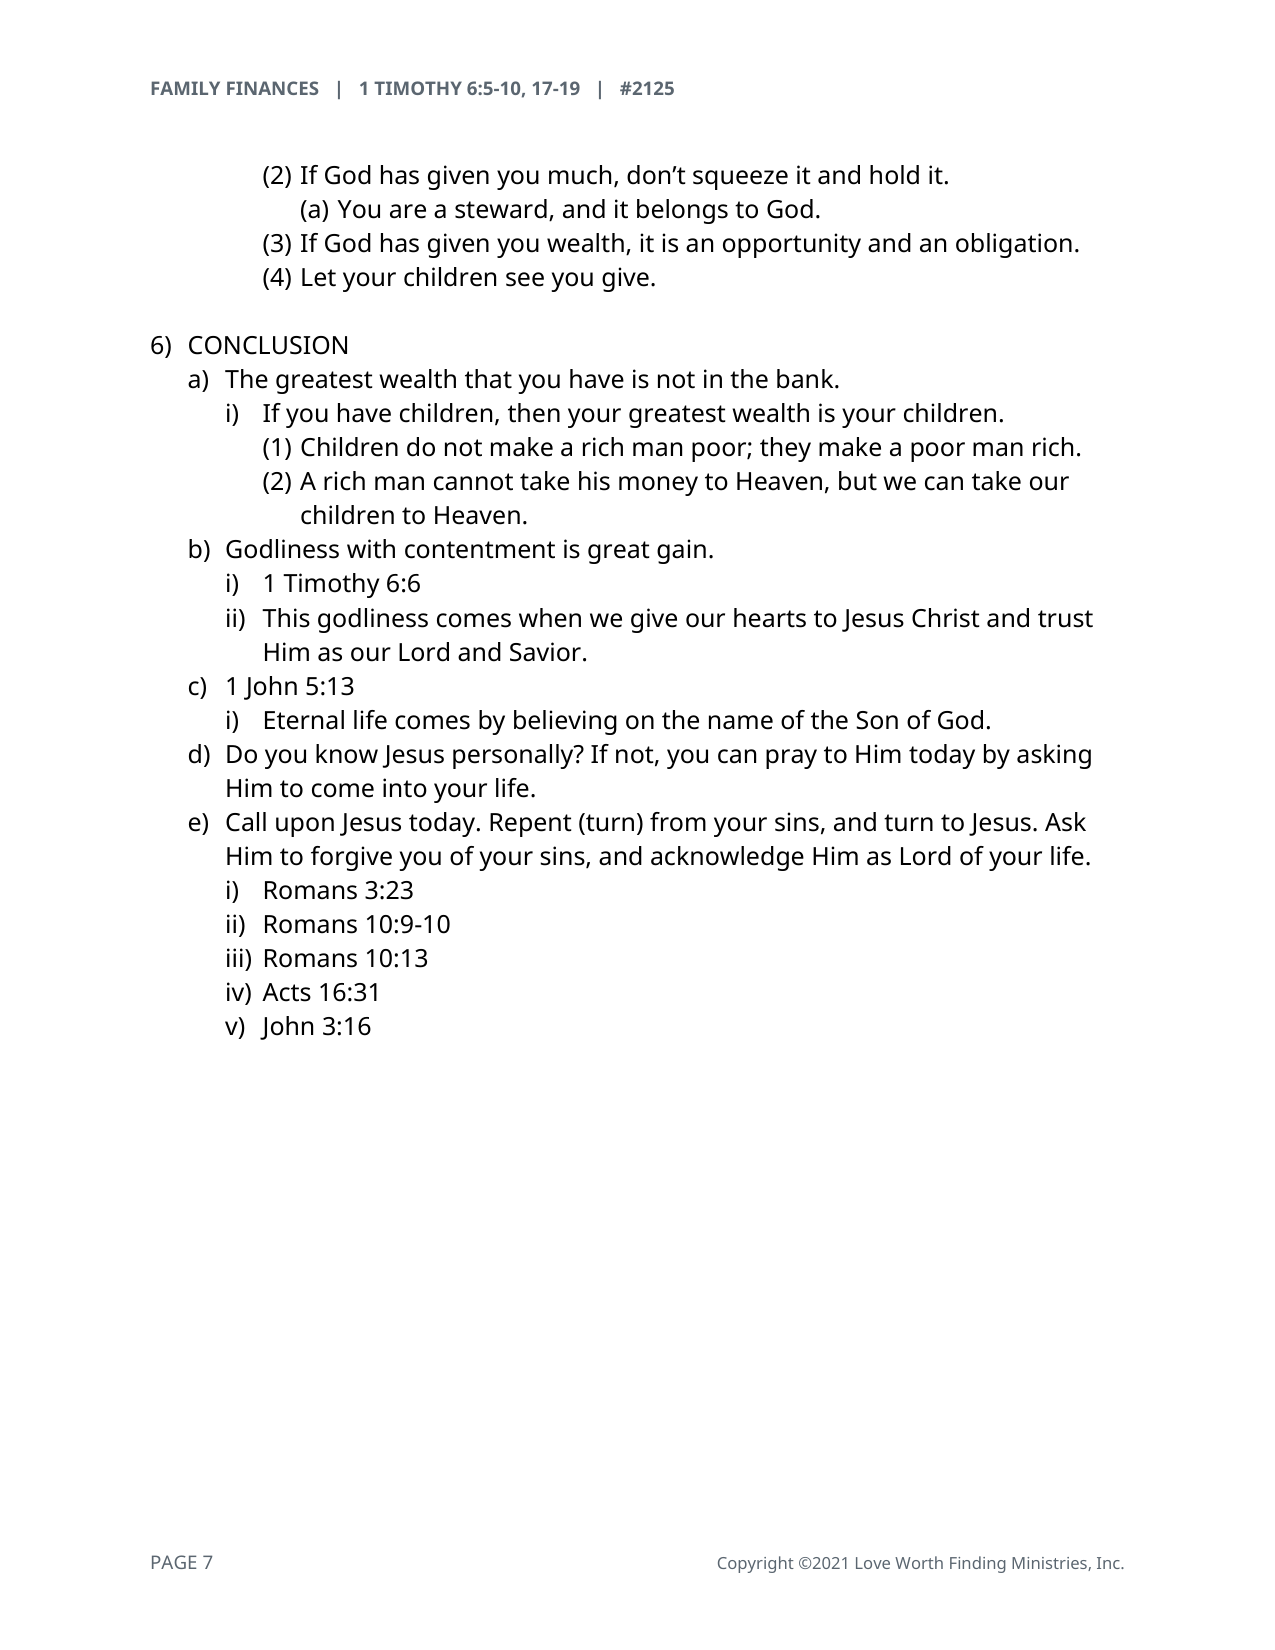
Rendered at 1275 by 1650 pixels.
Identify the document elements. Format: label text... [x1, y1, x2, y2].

list A rich man cannot take his money to Heaven, but we can take our children to Heaven. [262, 464, 1125, 532]
list If God has given you much, don’t squeeze it and hold it. [262, 157, 1125, 191]
list 1 John 5:13 [187, 668, 1125, 702]
list If you have children, then your greatest wealth is your children. [225, 396, 1125, 430]
list Call upon Jesus today. Repent (turn) from your sins, and turn to Jesus. Ask Him to forgive you of your sins, and acknowledge Him as Lord of your life. [187, 804, 1125, 873]
list This godliness comes when we give our hearts to Jesus Christ and trust Him as our Lord and Savior. [225, 600, 1125, 668]
list Romans 3:23 [225, 873, 1125, 907]
list 1 Timothy 6:6 [225, 566, 1125, 600]
list Eternal life comes by believing on the name of the Son of God. [225, 702, 1125, 736]
list Let your children see you give. [262, 259, 1125, 294]
list Romans 10:9-10 [225, 907, 1125, 941]
list If God has given you wealth, it is an opportunity and an obligation. [262, 226, 1125, 259]
list Godliness with contentment is great gain. [187, 532, 1125, 566]
list The greatest wealth that you have is not in the bank. [187, 362, 1125, 396]
list CONCLUSION [150, 328, 1125, 362]
list John 3:16 [225, 1009, 1125, 1043]
list Romans 10:13 [225, 941, 1125, 975]
list Do you know Jesus personally? If not, you can pray to Him today by asking Him to come into your life. [187, 736, 1125, 804]
list Acts 16:31 [225, 975, 1125, 1009]
list You are a steward, and it belongs to God. [300, 191, 1125, 226]
list Children do not make a rich man poor; they make a poor man rich. [262, 430, 1125, 464]
